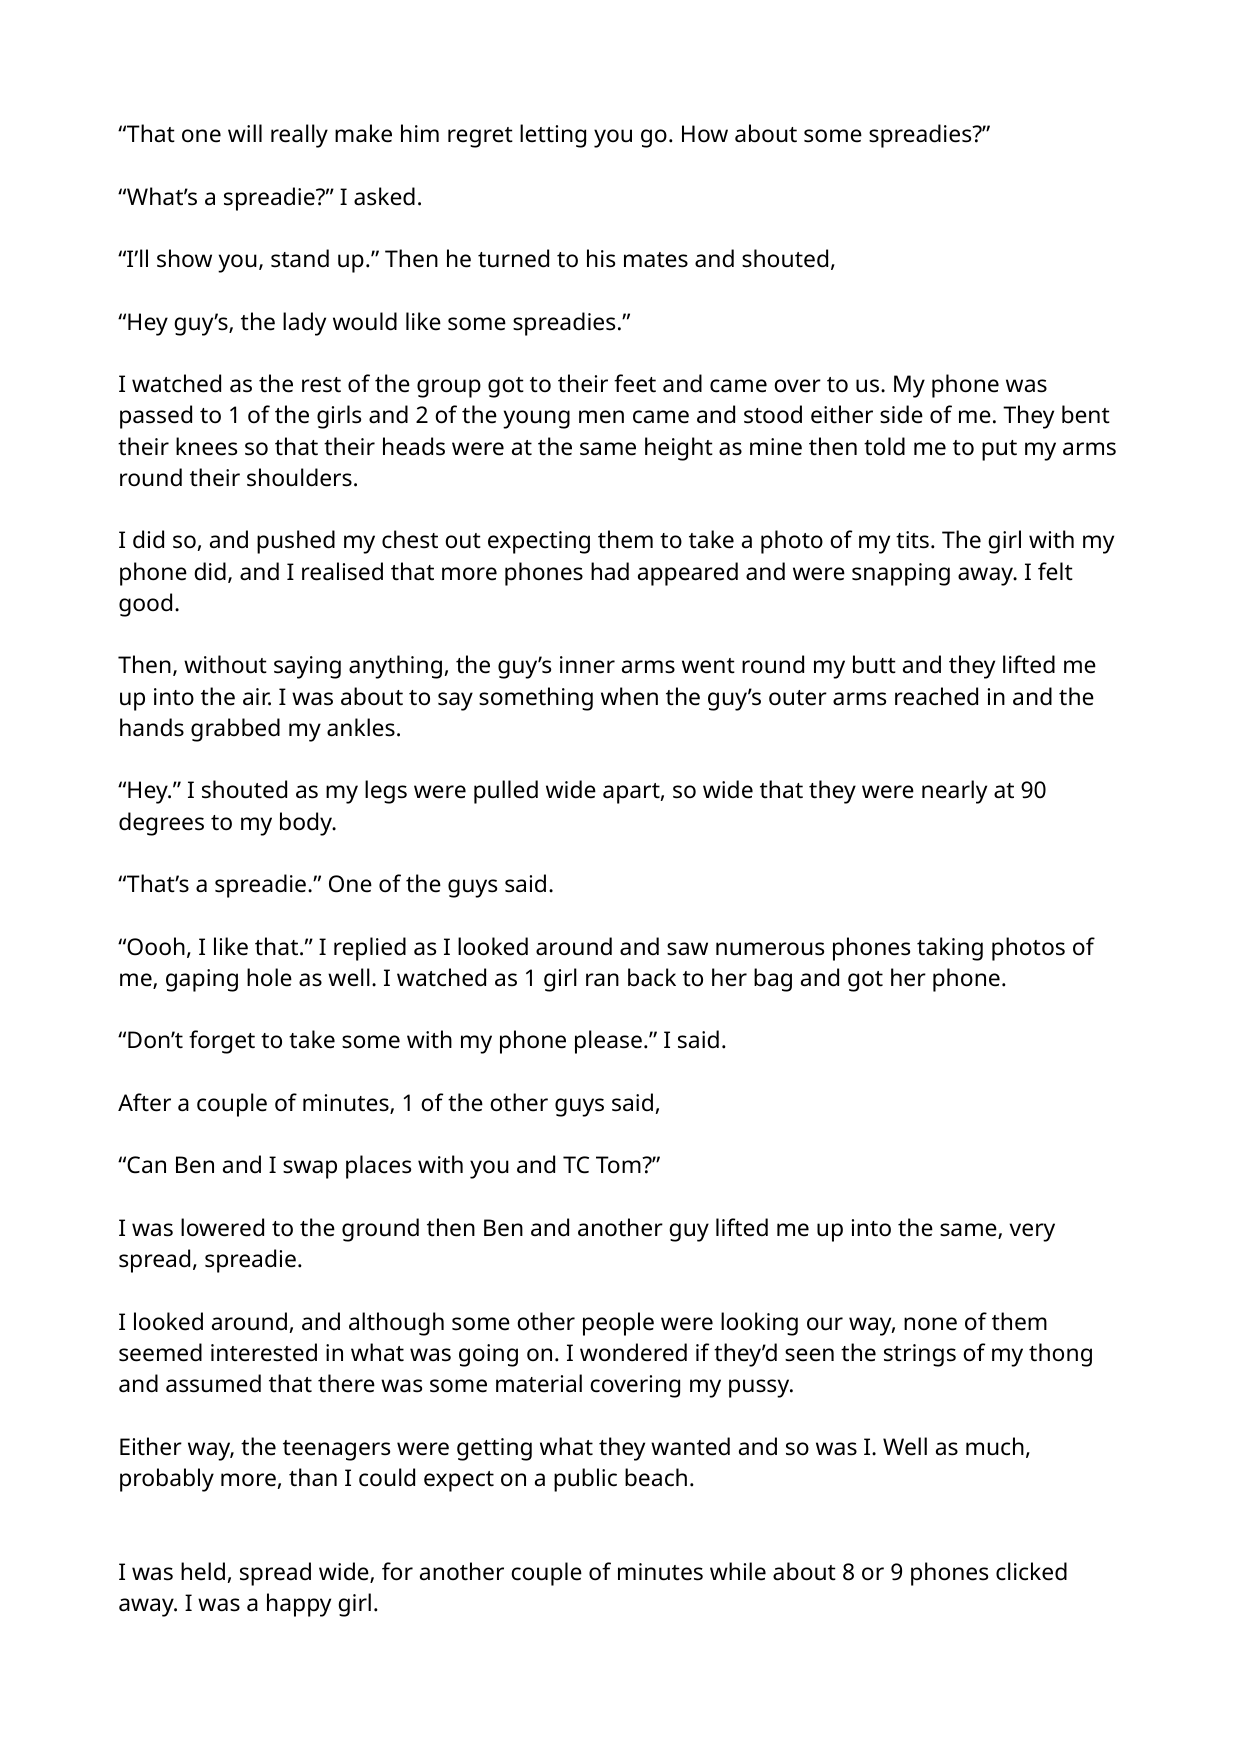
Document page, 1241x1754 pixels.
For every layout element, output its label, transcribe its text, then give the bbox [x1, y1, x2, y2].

text “Hey.” I shouted as my legs were pulled wide apart, so wide that they were nearly at 90 degrees to my body. [118, 774, 1122, 837]
text Then, without saying anything, the guy’s inner arms went round my butt and they lifted me up into the air. I was about to say something when the guy’s outer arms reached in and the hands grabbed my ankles. [118, 649, 1122, 743]
text “Oooh, I like that.” I replied as I looked around and saw numerous phones taking photos of me, gaping hole as well. I watched as 1 girl ran back to her bag and got her phone. [118, 931, 1122, 993]
text I was held, spread wide, for another couple of minutes while about 8 or 9 phones clicked away. I was a happy girl. [118, 1556, 1122, 1618]
text “I’ll show you, stand up.” Then he turned to his mates and shouted, [118, 243, 1122, 274]
text “Can Ben and I swap places with you and TC Tom?” [118, 1149, 1122, 1181]
text Either way, the teenagers were getting what they wanted and so was I. Well as much, probably more, than I could expect on a public beach. [118, 1431, 1122, 1493]
text “What’s a spreadie?” I asked. [118, 181, 1122, 212]
text “That one will really make him regret letting you go. How about some spreadies?” [118, 118, 1122, 149]
text I looked around, and although some other people were looking our way, none of them seemed interested in what was going on. I wondered if they’d seen the strings of my thong and assumed that there was some material covering my pussy. [118, 1306, 1122, 1399]
text “Hey guy’s, the lady would like some spreadies.” [118, 306, 1122, 337]
text “Don’t forget to take some with my phone please.” I said. [118, 1024, 1122, 1056]
text I watched as the rest of the group got to their feet and came over to us. My phone was passed to 1 of the girls and 2 of the young men came and stood either side of me. They bent their knees so that their heads were at the same height as mine then told me to put my arms round their shoulders. [118, 368, 1122, 493]
text I did so, and pushed my chest out expecting them to take a photo of my tits. The girl with my phone did, and I realised that more phones had appeared and were snapping away. I felt good. [118, 524, 1122, 618]
text I was lowered to the ground then Ben and another guy lifted me up into the same, very spread, spreadie. [118, 1212, 1122, 1274]
text “That’s a spreadie.” One of the guys said. [118, 868, 1122, 899]
text After a couple of minutes, 1 of the other guys said, [118, 1087, 1122, 1118]
